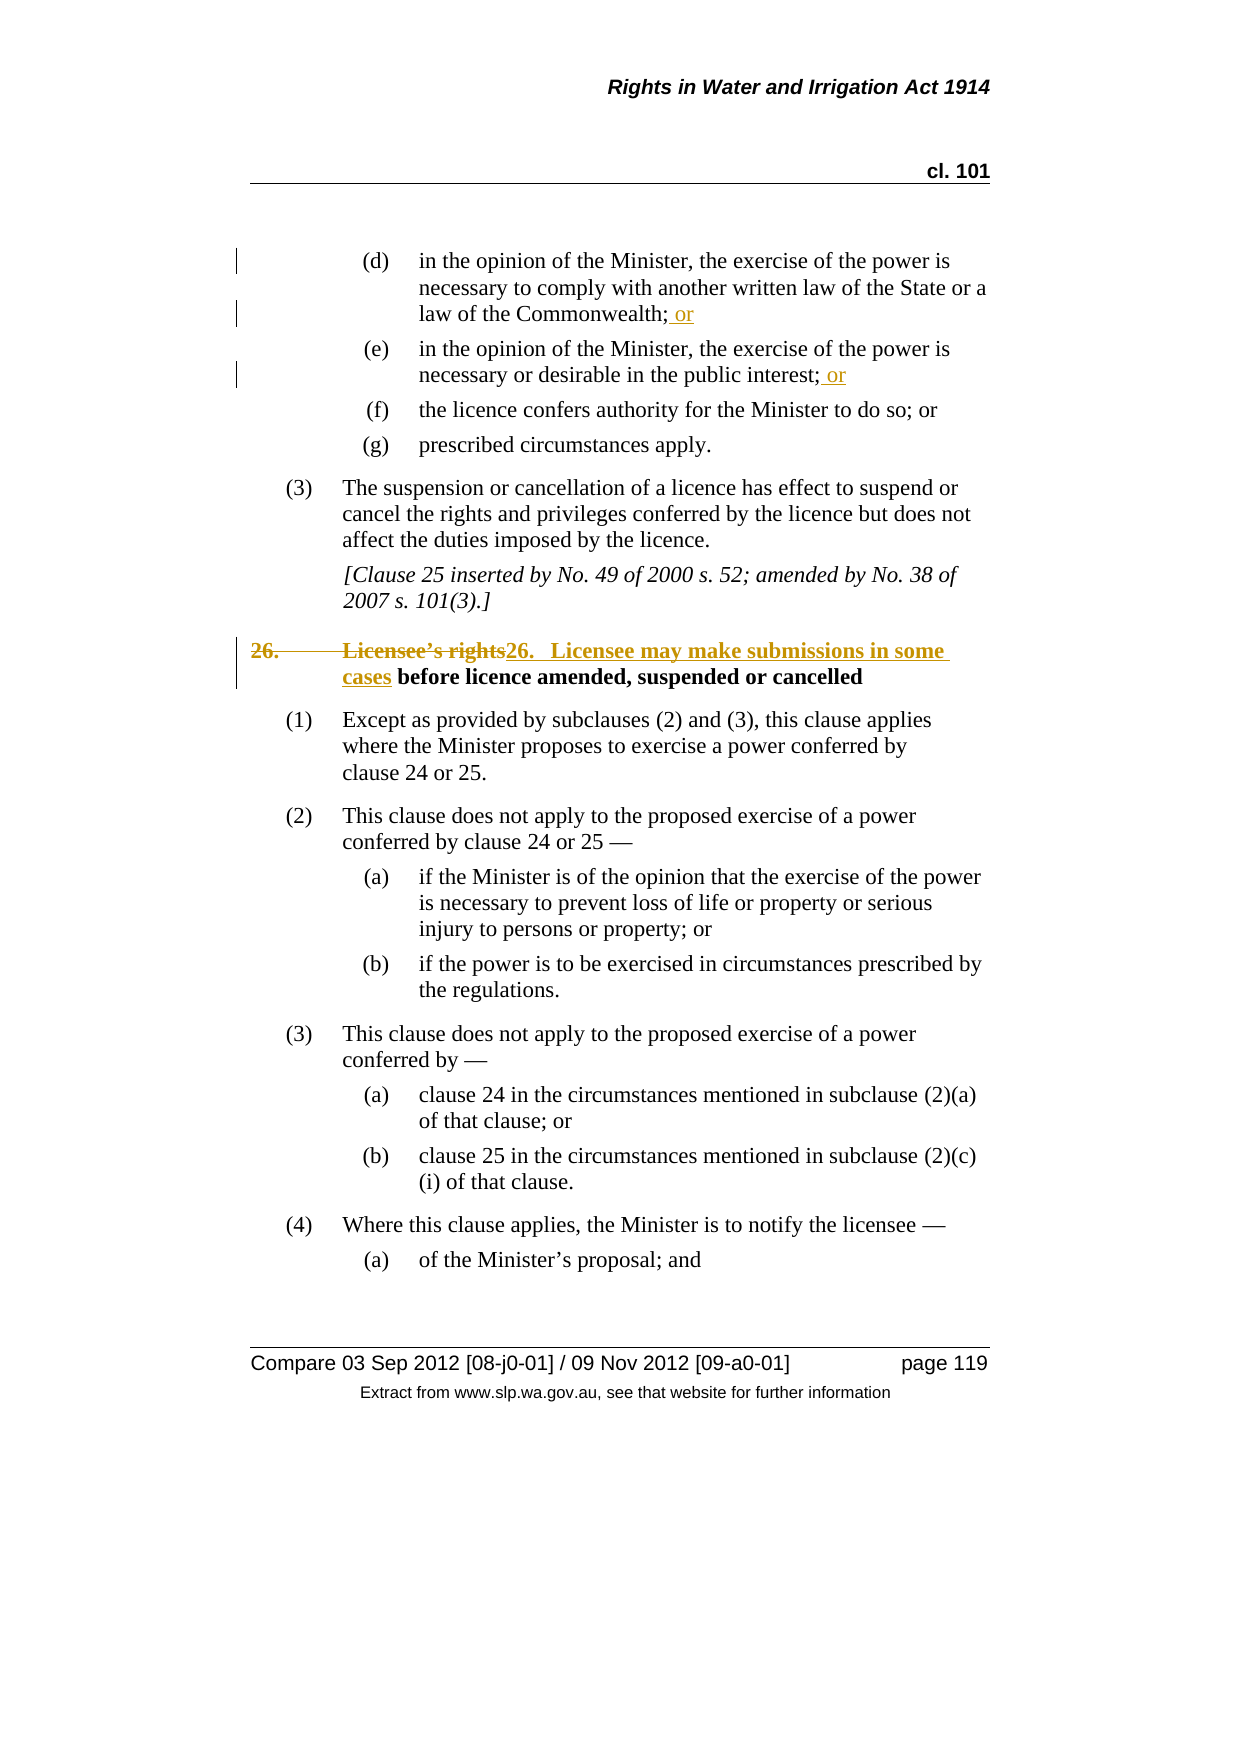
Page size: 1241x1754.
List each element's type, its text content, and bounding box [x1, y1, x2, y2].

text (f) the licence confers authority for the Minister to do so; or [250, 396, 990, 422]
subtitle before licence amended, suspended or cancelled [250, 637, 990, 689]
text (d) in the opinion of the Minister, the exercise of the power is necessary to comply with another written law of the State or a law of the Commonwealth; [250, 247, 990, 327]
text [Clause 25 inserted by No. 49 of 2000 s. 52; amended by No. 38 of 2007 s. 101(3).] [250, 561, 990, 614]
text (4) Where this clause applies, the Minister is to notify the licensee — [250, 1211, 990, 1237]
text (a) of the Minister’s proposal; and [250, 1246, 990, 1272]
text (2) This clause does not apply to the proposed exercise of a power conferred by clause 24 or 25 — [250, 802, 990, 854]
text (a) if the Minister is of the opinion that the exercise of the power is necessary to prevent loss of life or property or serious injury to persons or property; or [250, 863, 990, 942]
text (3) This clause does not apply to the proposed exercise of a power conferred by — [250, 1019, 990, 1072]
text (e) in the opinion of the Minister, the exercise of the power is necessary or desirable in the public interest; [250, 335, 990, 388]
text (a) clause 24 in the circumstances mentioned in subclause (2)(a) of that clause; or [250, 1081, 990, 1133]
text (b) if the power is to be exercised in circumstances prescribed by the regulations. [250, 950, 990, 1003]
text (g) prescribed circumstances apply. [250, 431, 990, 457]
text (3) The suspension or cancellation of a licence has effect to suspend or cancel the rights and privileges conferred by the licence but does not affect the duties imposed by the licence. [250, 474, 990, 553]
text (b) clause 25 in the circumstances mentioned in subclause (2)(c)(i) of that clause. [250, 1142, 990, 1194]
text (1) Except as provided by subclauses (2) and (3), this clause applies where the Minister proposes to exercise a power conferred by clause 24 or 25. [250, 706, 990, 785]
